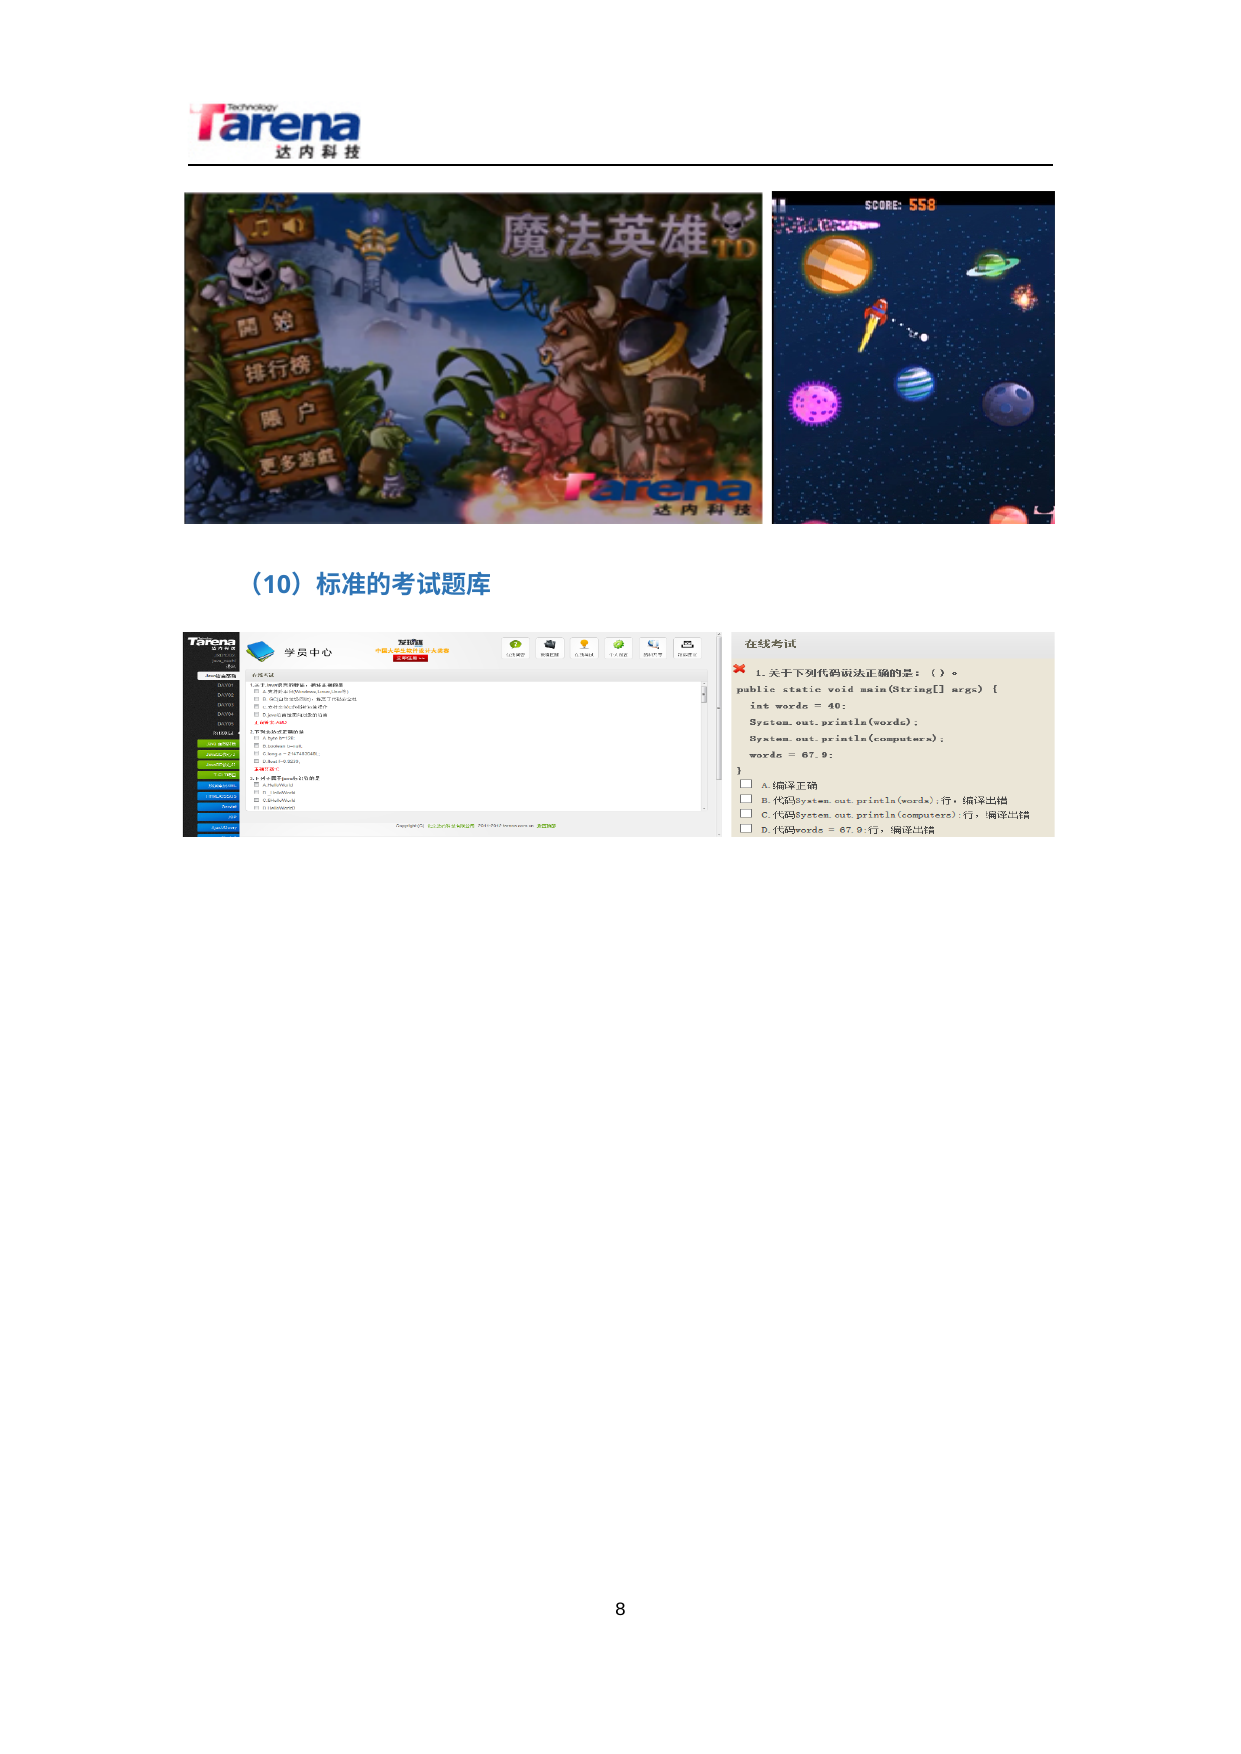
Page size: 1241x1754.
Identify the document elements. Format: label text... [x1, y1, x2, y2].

table_header [176, 608, 1064, 837]
picture [731, 632, 1055, 837]
picture [184, 191, 764, 524]
picture [187, 101, 362, 162]
table_header [176, 172, 1064, 524]
text （10）标准的考试题库 [187, 565, 1053, 601]
picture [771, 191, 1057, 524]
picture [182, 632, 722, 837]
